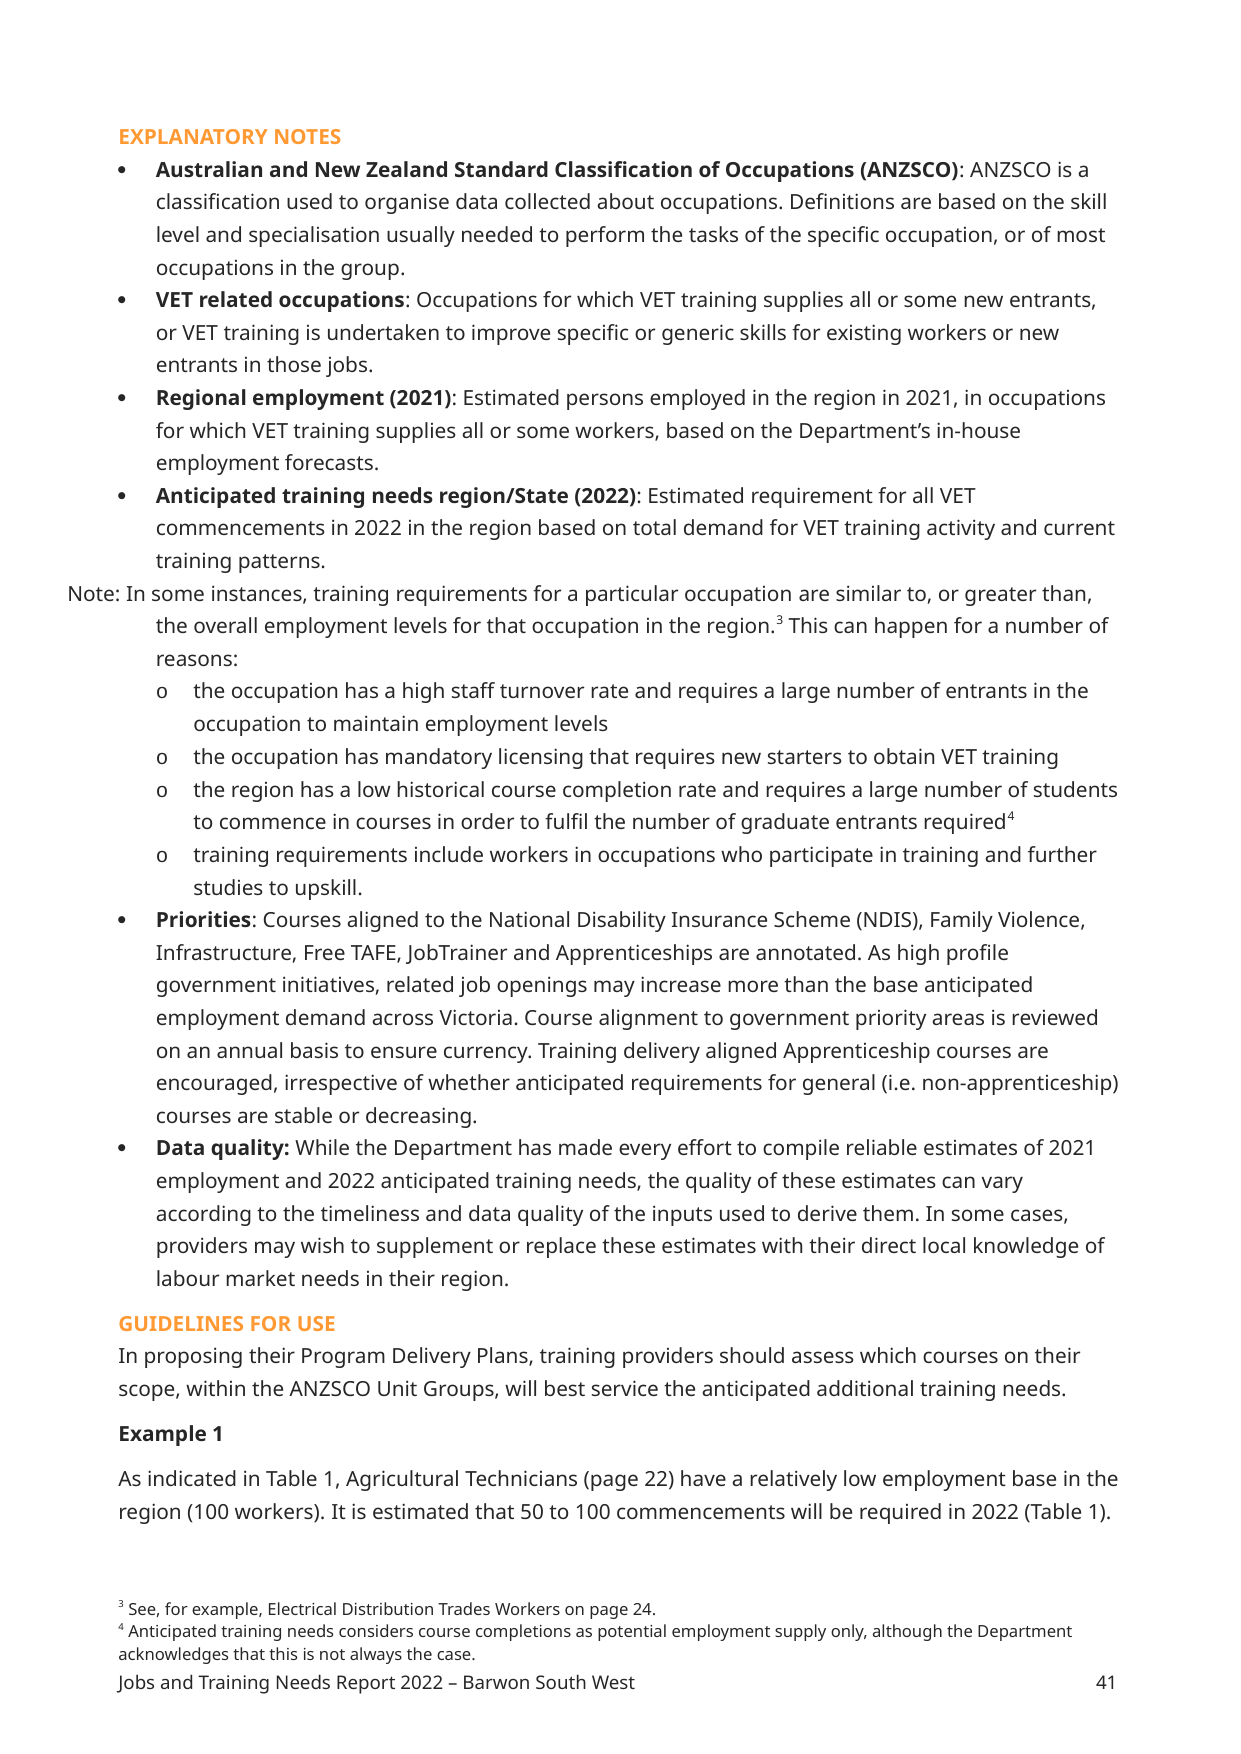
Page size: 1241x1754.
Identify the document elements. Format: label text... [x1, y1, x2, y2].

list the occupation has mandatory licensing that requires new starters to obtain VET training [156, 742, 1122, 770]
list Priorities: Courses aligned to the National Disability Insurance Scheme (NDIS), Family Violence, Infrastructure, Free TAFE, JobTrainer and Apprenticeships are annotated. As high profile government initiatives, related job openings may increase more than the base anticipated employment demand across Victoria. Course alignment to government priority areas is reviewed on an annual basis to ensure currency. Training delivery aligned Apprenticeship courses are encouraged, irrespective of whether anticipated requirements for general (i.e. non-apprenticeship) courses are stable or decreasing. [118, 905, 1122, 1129]
list Note: In some instances, training requirements for a particular occupation are similar to, or greater than, the overall employment levels for that occupation in the region. This can happen for a number of reasons: [67, 579, 1122, 672]
subtitle Guidelines for use [118, 1309, 1122, 1337]
text Example 1 [118, 1419, 1122, 1448]
list Australian and New Zealand Standard Classification of Occupations (ANZSCO): ANZSCO is a classification used to organise data collected about occupations. Definitions are based on the skill level and specialisation usually needed to perform the tasks of the specific occupation, or of most occupations in the group. [118, 155, 1122, 281]
list the region has a low historical course completion rate and requires a large number of students to commence in courses in order to fulfil the number of graduate entrants required [156, 775, 1122, 836]
list Anticipated training needs region/State (2022): Estimated requirement for all VET commencements in 2022 in the region based on total demand for VET training activity and current training patterns. [118, 481, 1122, 574]
list VET related occupations: Occupations for which VET training supplies all or some new entrants, or VET training is undertaken to improve specific or generic skills for existing workers or new entrants in those jobs. [118, 285, 1122, 379]
text In proposing their Program Delivery Plans, training providers should assess which courses on their scope, within the ANZSCO Unit Groups, will best service the anticipated additional training needs. [118, 1342, 1122, 1403]
list training requirements include workers in occupations who participate in training and further studies to upskill. [156, 840, 1122, 901]
list Regional employment (2021): Estimated persons employed in the region in 2021, in occupations for which VET training supplies all or some workers, based on the Department’s in-house employment forecasts. [118, 383, 1122, 477]
list Data quality: While the Department has made every effort to compile reliable estimates of 2021 employment and 2022 anticipated training needs, the quality of these estimates can vary according to the timeliness and data quality of the inputs used to derive them. In some cases, providers may wish to supplement or replace these estimates with their direct local knowledge of labour market needs in their region. [118, 1133, 1122, 1292]
text As indicated in Table 1, Agricultural Technicians (page 22) have a relatively low employment base in the region (100 workers). It is estimated that 50 to 100 commencements will be required in 2022 (Table 1). [118, 1464, 1122, 1526]
list the occupation has a high staff turnover rate and requires a large number of entrants in the occupation to maintain employment levels [156, 677, 1122, 738]
subtitle Explanatory notes [118, 122, 1122, 151]
